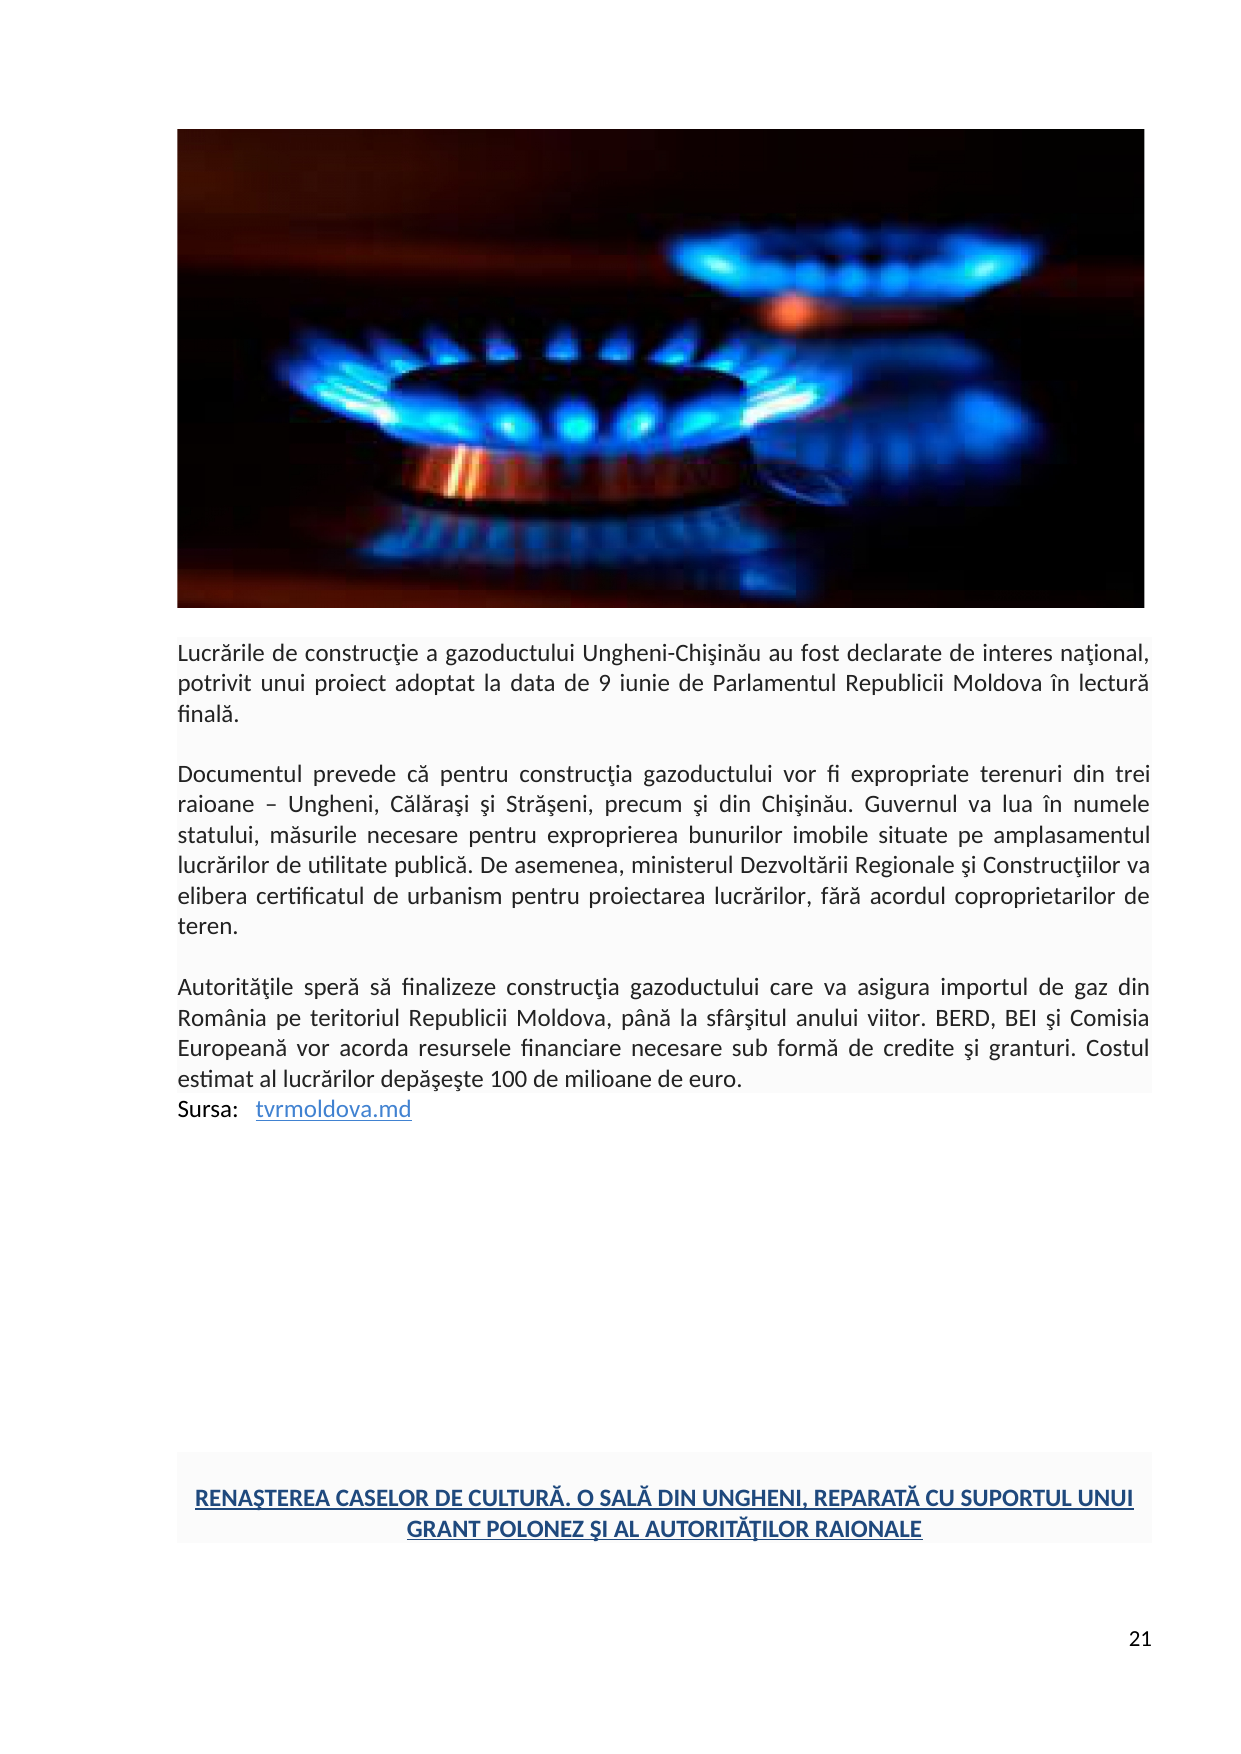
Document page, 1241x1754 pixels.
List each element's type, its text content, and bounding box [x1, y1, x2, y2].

text RENAŞTEREA CASELOR DE CULTURĂ. O SALĂ DIN UNGHENI, REPARATĂ CU SUPORTUL UNUI GRANT POLONEZ ŞI AL AUTORITĂŢILOR RAIONALE [177, 1482, 1152, 1543]
picture [177, 129, 1145, 608]
subtitle Sursa: tvrmoldova.md [177, 1093, 1152, 1124]
text Lucrările de construcţie a gazoductului Ungheni-Chişinău au fost declarate de interes naţional, potrivit unui proiect adoptat la data de 9 iunie de Parlamentul Republicii Moldova în lectură finală. [177, 637, 1152, 729]
text Documentul prevede că pentru construcţia gazoductului vor fi expropriate terenuri din trei raioane – Ungheni, Călăraşi şi Străşeni, precum şi din Chişinău. Guvernul va lua în numele statului, măsurile necesare pentru exproprierea bunurilor imobile situate pe amplasamentul lucrărilor de utilitate publică. De asemenea, ministerul Dezvoltării Regionale şi Construcţiilor va elibera certificatul de urbanism pentru proiectarea lucrărilor, fără acordul coproprietarilor de teren. Autorităţile speră să finalizeze construcţia gazoductului care va asigura importul de gaz din România pe teritoriul Republicii Moldova, până la sfârşitul anului viitor. BERD, BEI şi Comisia Europeană vor acorda resursele financiare necesare sub formă de credite şi granturi. Costul estimat al lucrărilor depăşeşte 100 de milioane de euro. [177, 758, 1152, 1093]
